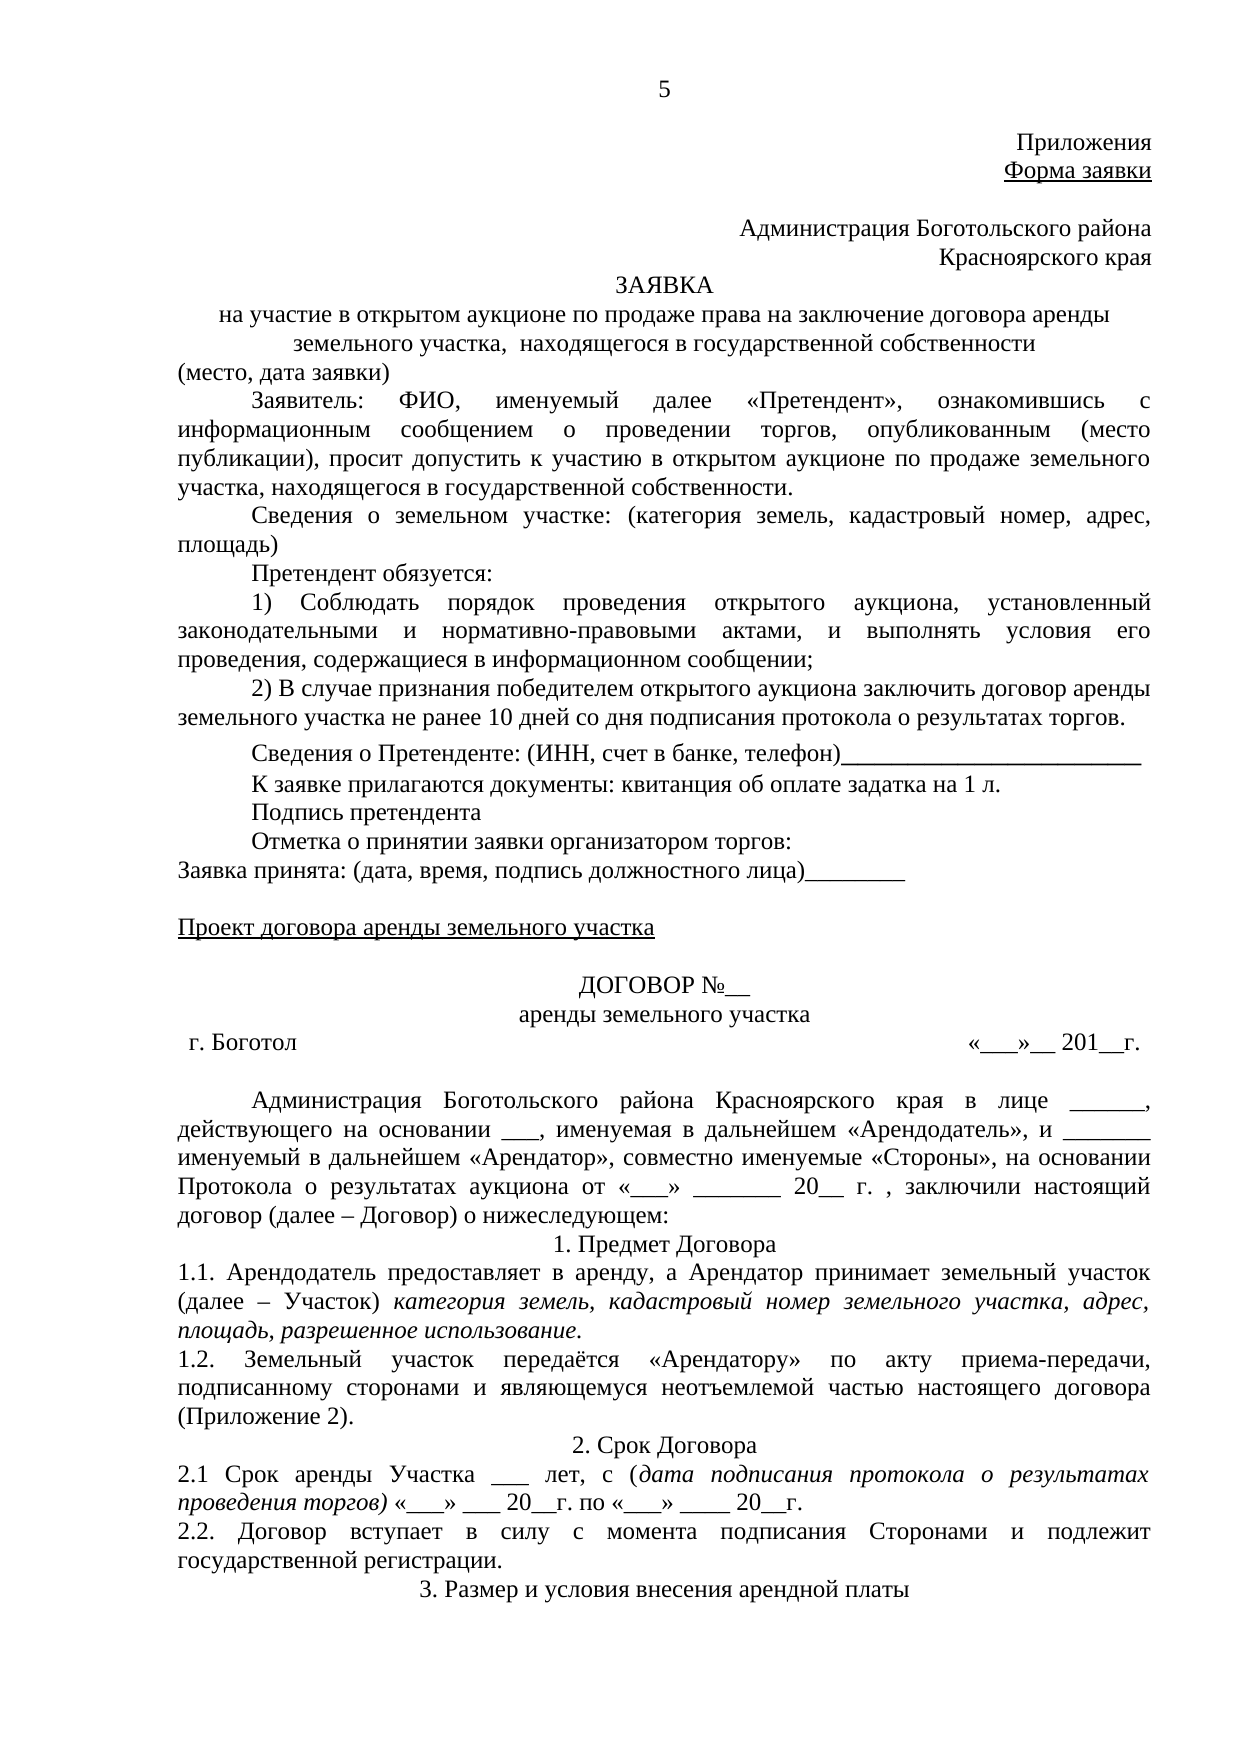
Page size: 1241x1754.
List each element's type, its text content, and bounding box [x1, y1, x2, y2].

text 1.2. Земельный участок передаётся «Арендатору» по акту приема-передачи, подписанному сторонами и являющемуся неотъемлемой частью настоящего договора (Приложение 2). [177, 1344, 1152, 1430]
text Администрация Боготольского района Красноярского края в лице ______, действующего на основании ___, именуемая в дальнейшем «Арендодатель», и _______ именуемый в дальнейшем «Арендатор», совместно именуемые «Стороны», на основании Протокола о результатах аукциона от «___» _______ 20__ г. , заключили настоящий договор (далее – Договор) о нижеследующем: [177, 1085, 1152, 1229]
text аренды земельного участка [177, 999, 1152, 1027]
text Проект договора аренды земельного участка [177, 912, 1152, 941]
text ЗАЯВКА [177, 270, 1152, 299]
text (место, дата заявки) [177, 357, 1152, 385]
text 1. Предмет Договора [177, 1229, 1152, 1257]
text 3. Размер и условия внесения арендной платы [177, 1574, 1152, 1602]
text Заявка принята: (дата, время, подпись должностного лица)________ [177, 855, 1152, 884]
text Претендент обязуется: [177, 558, 1152, 587]
text Администрация Боготольского района [177, 213, 1152, 242]
text Красноярского края [177, 242, 1152, 270]
text 2) В случае признания победителем открытого аукциона заключить договор аренды земельного участка не ранее 10 дней со дня подписания протокола о результатах торгов. [177, 673, 1152, 730]
text Сведения о Претенденте: (ИНН, счет в банке, телефон)__________________ [177, 730, 1152, 769]
text Сведения о земельном участке: (категория земель, кадастровый номер, адрес, площадь) [177, 500, 1152, 558]
text Заявитель: ФИО, именуемый далее «Претендент», ознакомившись с информационным сообщением о проведении торгов, опубликованным (место публикации), просит допустить к участию в открытом аукционе по продаже земельного участка, находящегося в государственной собственности. [177, 385, 1152, 500]
text Приложения [177, 127, 1152, 155]
text Форма заявки [177, 155, 1152, 184]
text 1) Соблюдать порядок проведения открытого аукциона, установленный законодательными и нормативно-правовыми актами, и выполнять условия его проведения, содержащиеся в информационном сообщении; [177, 587, 1152, 673]
text 1.1. Арендодатель предоставляет в аренду, а Арендатор принимает земельный участок (далее – Участок) категория земель, кадастровый номер земельного участка, адрес, площадь, разрешенное использование. [177, 1257, 1152, 1344]
text 2.2. Договор вступает в силу с момента подписания Сторонами и подлежит государственной регистрации. [177, 1516, 1152, 1574]
text ДОГОВОР №__ [177, 970, 1152, 999]
text К заявке прилагаются документы: квитанция об оплате задатка на 1 л. [177, 769, 1152, 797]
text Подпись претендента [177, 797, 1152, 826]
table_header г. Боготол [177, 1028, 664, 1056]
table_header «___»__ 201__г. [664, 1028, 1152, 1056]
text на участие в открытом аукционе по продаже права на заключение договора аренды земельного участка, находящегося в государственной собственности [177, 299, 1152, 357]
text 2.1 Срок аренды Участка ___ лет, с (дата подписания протокола о результатах проведения торгов) «___» ___ 20__г. по «___» ____ 20__г. [177, 1459, 1152, 1516]
text Отметка о принятии заявки организатором торгов: [177, 826, 1152, 855]
text 2. Срок Договора [177, 1430, 1152, 1459]
